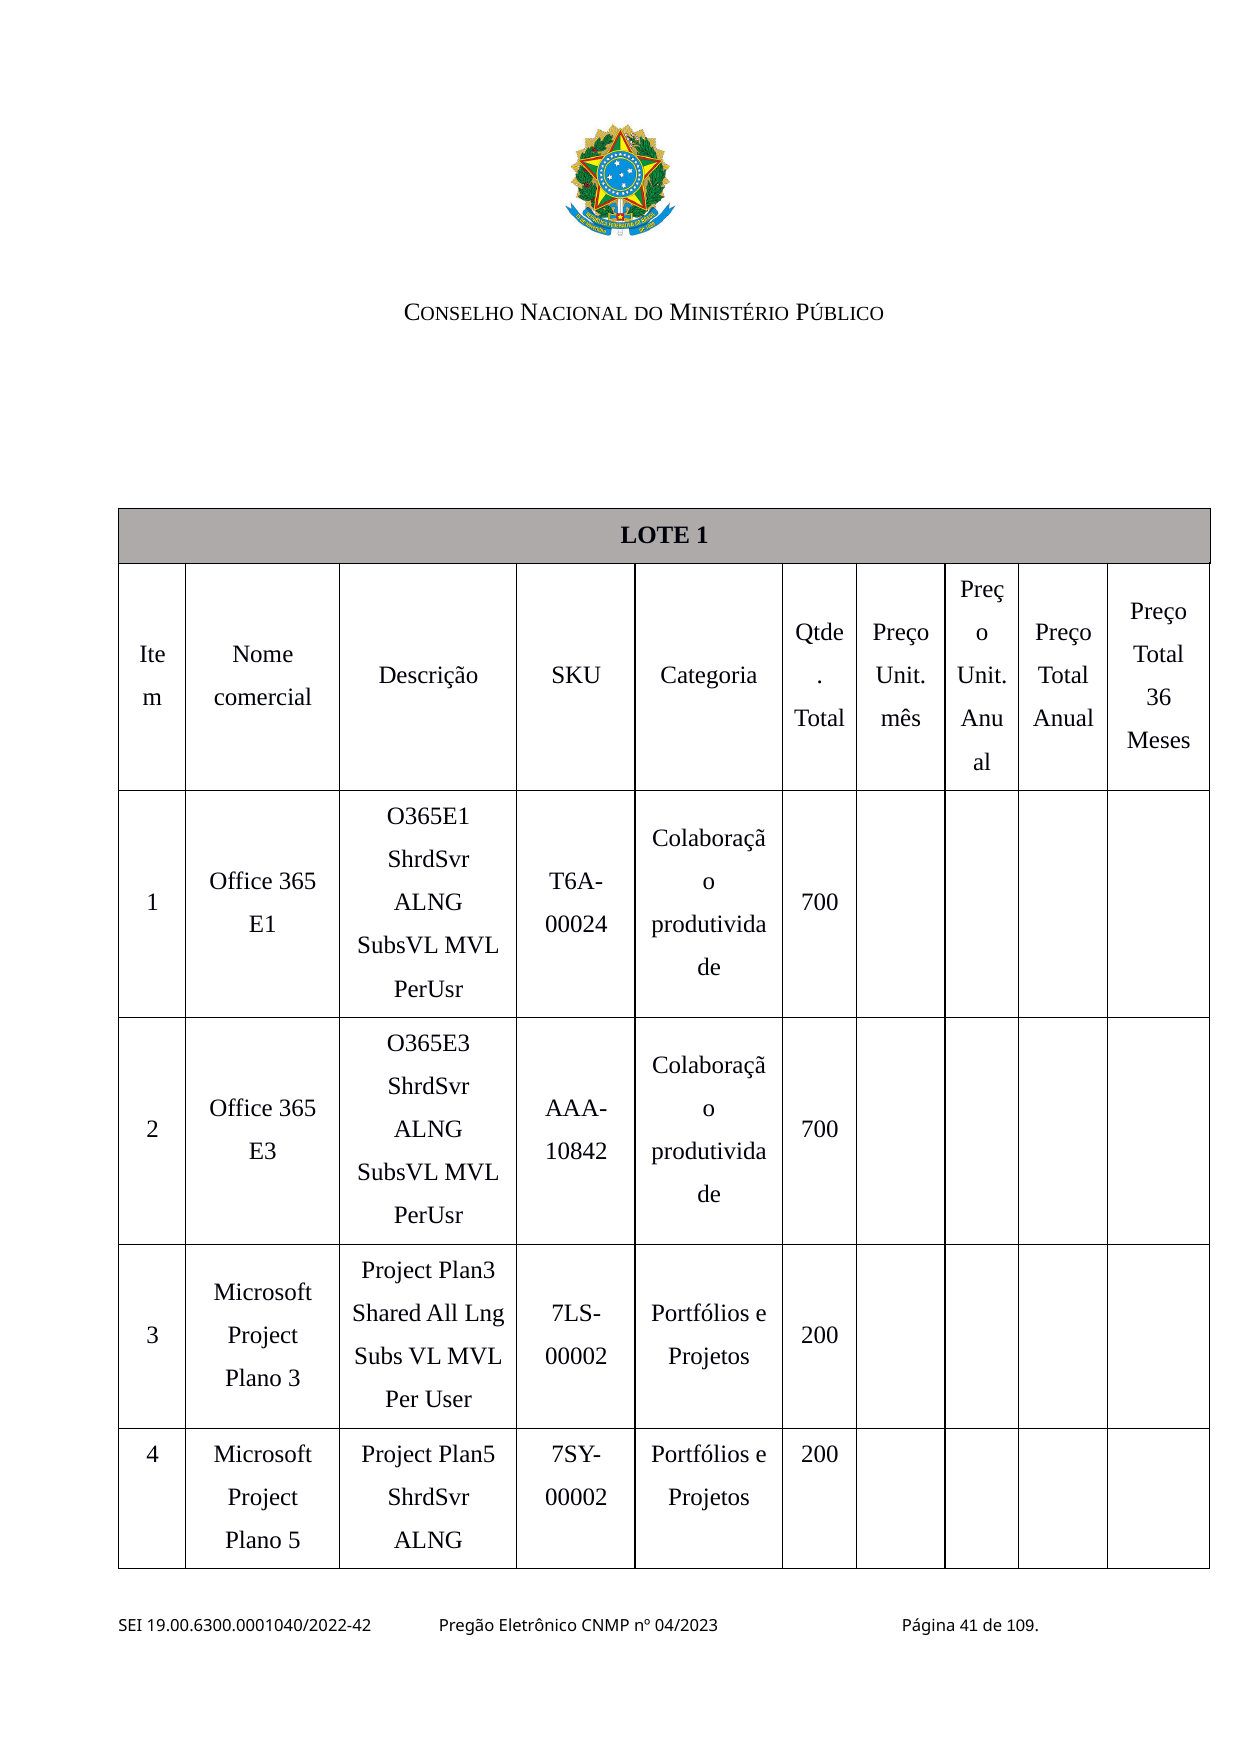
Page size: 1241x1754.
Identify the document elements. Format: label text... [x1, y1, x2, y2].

table_cell Project Plan3 Shared All Lng Subs VL MVL Per User [340, 1245, 516, 1427]
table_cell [340, 1429, 516, 1568]
table_cell 4 [119, 1429, 185, 1568]
table_cell [857, 1018, 944, 1244]
table_cell AAA-10842 [517, 1018, 634, 1244]
table_cell Descrição [340, 564, 516, 790]
table_cell [946, 1429, 1018, 1568]
table_cell T6A-00024 [517, 791, 634, 1017]
table_cell Preço Total Anual [1019, 564, 1107, 790]
table_cell 2 [119, 1018, 185, 1244]
table_cell Item [119, 564, 185, 790]
table_cell Office 365 E3 [186, 1018, 339, 1244]
table_cell 7SY-00002 [517, 1429, 634, 1568]
table_cell [857, 1245, 944, 1427]
table_cell [946, 1018, 1018, 1244]
table_cell Colaboração produtividade [636, 1018, 782, 1244]
table_cell [1019, 1245, 1107, 1427]
table_header LOTE 1 [119, 509, 1210, 563]
table_cell SKU [517, 564, 634, 790]
table_cell [1108, 1429, 1209, 1568]
table_cell Preço Unit. Anual [946, 564, 1018, 790]
table_cell Nome comercial [186, 564, 339, 790]
table_cell 200 [783, 1429, 856, 1568]
table_cell [946, 1245, 1018, 1427]
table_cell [186, 1429, 339, 1568]
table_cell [636, 1429, 782, 1568]
table_cell [1108, 791, 1209, 1017]
table_cell 700 [783, 1018, 856, 1244]
table_cell [1019, 1429, 1107, 1568]
table_cell Colaboração produtividade [636, 791, 782, 1017]
table_cell [1019, 1018, 1107, 1244]
table_cell [1108, 1245, 1209, 1427]
table_cell Qtde. Total [783, 564, 856, 790]
table_cell [857, 1429, 944, 1568]
table_cell Preço Total 36 Meses [1108, 564, 1209, 790]
table_cell Preço Unit. mês [857, 564, 944, 790]
table_cell 700 [783, 791, 856, 1017]
table_cell [1108, 1018, 1209, 1244]
table_cell Categoria [636, 564, 782, 790]
table_cell 1 [119, 791, 185, 1017]
table_cell 3 [119, 1245, 185, 1427]
table_cell 7LS-00002 [517, 1245, 634, 1427]
table_cell Microsoft Project Plano 3 [186, 1245, 339, 1427]
table_cell [946, 791, 1018, 1017]
table_cell Office 365 E1 [186, 791, 339, 1017]
table_cell [1019, 791, 1107, 1017]
table_cell O365E3 ShrdSvr ALNG SubsVL MVL PerUsr [340, 1018, 516, 1244]
table_cell Portfólios e Projetos [636, 1245, 782, 1427]
table_cell O365E1 ShrdSvr ALNG SubsVL MVL PerUsr [340, 791, 516, 1017]
table_cell [857, 791, 944, 1017]
table_cell 200 [783, 1245, 856, 1427]
